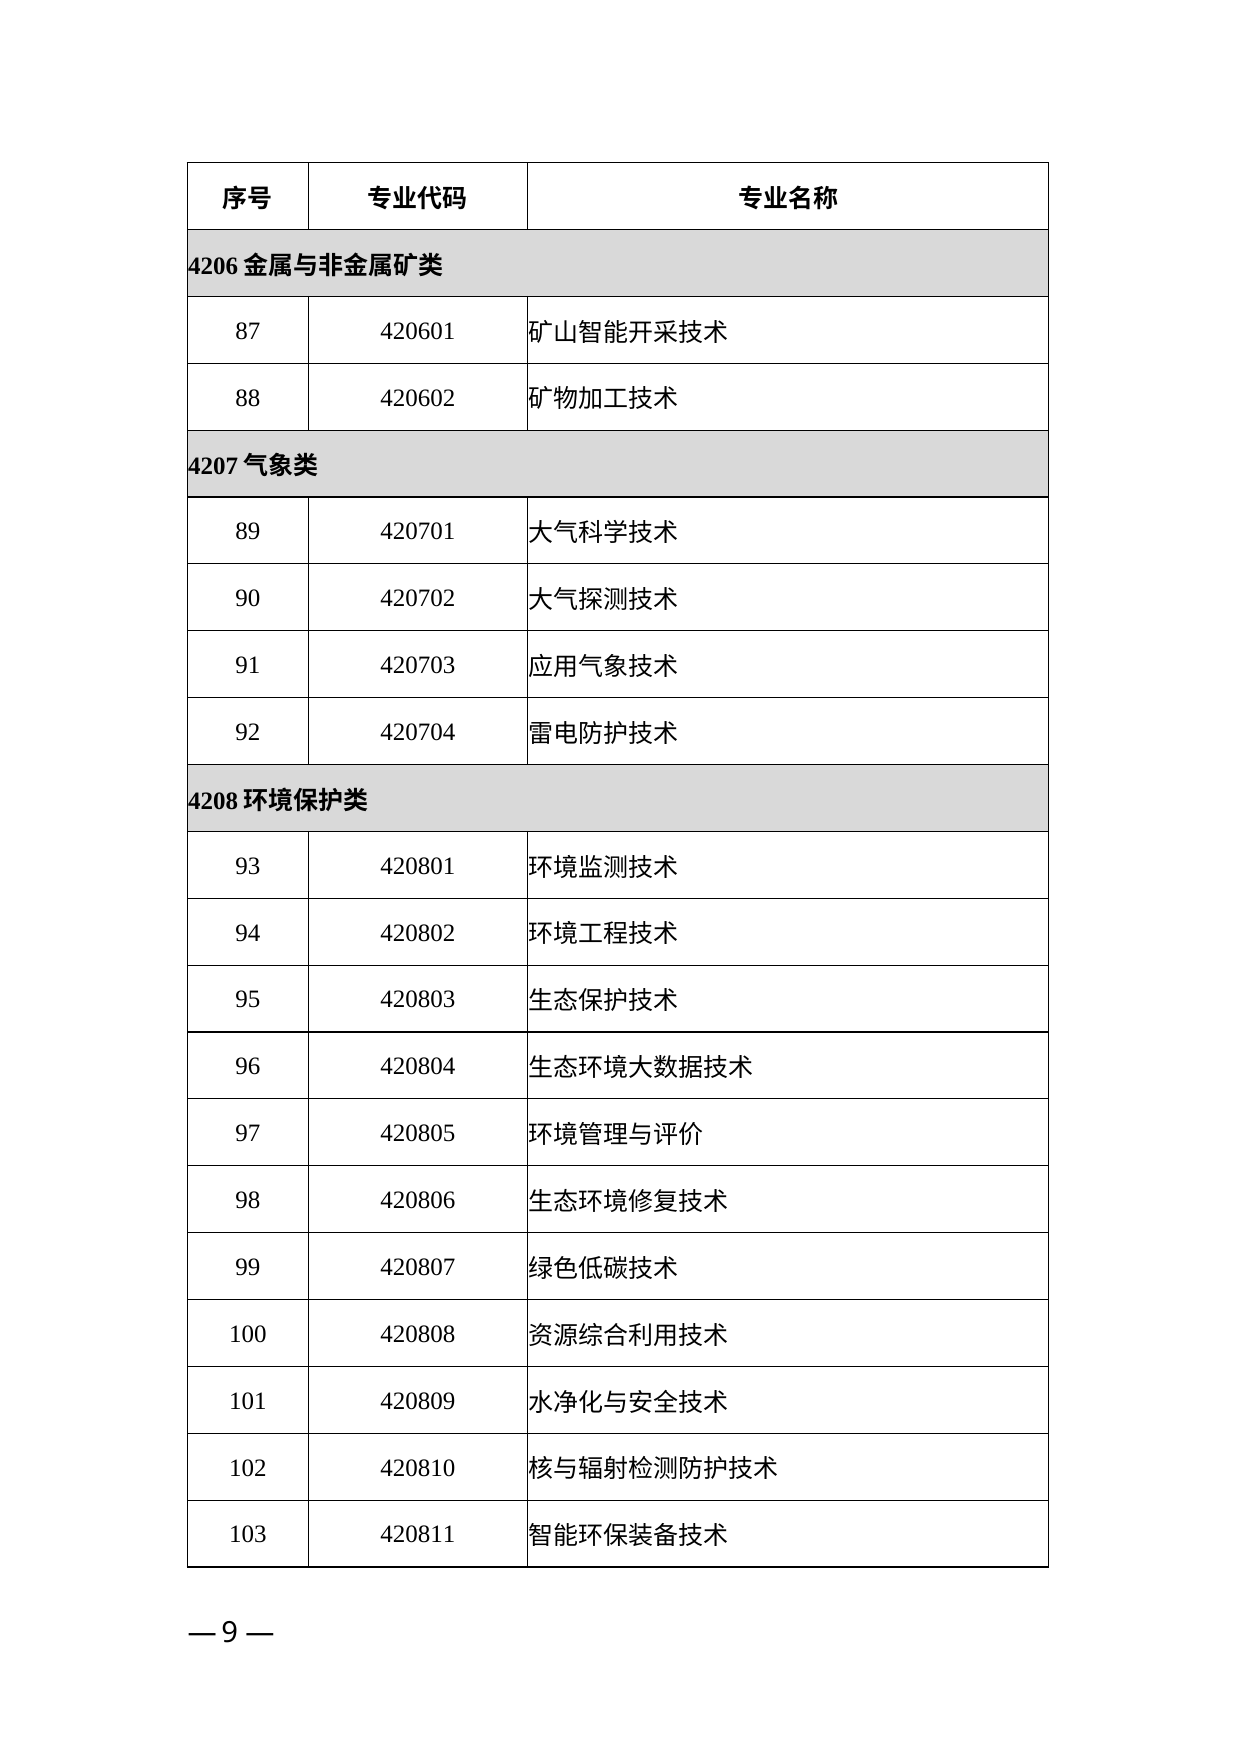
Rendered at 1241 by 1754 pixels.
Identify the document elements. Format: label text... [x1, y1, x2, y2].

table_cell 102 [188, 1434, 308, 1499]
table_cell 88 [188, 364, 308, 429]
table_cell 大气探测技术 [528, 564, 1048, 630]
table_cell 101 [188, 1367, 308, 1433]
table_cell 4206金属与非金属矿类 [188, 230, 1048, 296]
table_cell 420808 [309, 1300, 527, 1366]
table_cell 生态保护技术 [528, 966, 1048, 1031]
table_cell 420701 [309, 498, 527, 563]
table_cell 420601 [309, 297, 527, 363]
table_cell 420810 [309, 1434, 527, 1499]
table_header 序号 [188, 163, 308, 229]
table_cell 应用气象技术 [528, 631, 1048, 697]
table_cell 98 [188, 1166, 308, 1232]
table_cell 94 [188, 899, 308, 964]
table_cell 矿山智能开采技术 [528, 297, 1048, 363]
table_cell 420702 [309, 564, 527, 630]
table_cell 生态环境大数据技术 [528, 1033, 1048, 1098]
table_cell 96 [188, 1033, 308, 1098]
table_cell 420809 [309, 1367, 527, 1433]
table_cell 420704 [309, 698, 527, 764]
table_cell 核与辐射检测防护技术 [528, 1434, 1048, 1499]
table_cell 420811 [309, 1501, 527, 1566]
table_cell 环境管理与评价 [528, 1099, 1048, 1165]
table_cell 100 [188, 1300, 308, 1366]
table_cell 93 [188, 832, 308, 898]
table_cell 420602 [309, 364, 527, 429]
table_cell 生态环境修复技术 [528, 1166, 1048, 1232]
table_cell 89 [188, 498, 308, 563]
table_cell 矿物加工技术 [528, 364, 1048, 429]
table_header 专业代码 [309, 163, 527, 229]
table_cell 87 [188, 297, 308, 363]
table_cell 雷电防护技术 [528, 698, 1048, 764]
table_cell 4207气象类 [188, 431, 1048, 496]
table_cell 环境工程技术 [528, 899, 1048, 964]
table_cell 绿色低碳技术 [528, 1233, 1048, 1299]
table_cell 95 [188, 966, 308, 1031]
table_cell 91 [188, 631, 308, 697]
table_cell 智能环保装备技术 [528, 1501, 1048, 1566]
table_cell 97 [188, 1099, 308, 1165]
table_cell 103 [188, 1501, 308, 1566]
table_cell 资源综合利用技术 [528, 1300, 1048, 1366]
table_cell 水净化与安全技术 [528, 1367, 1048, 1433]
table_cell 420802 [309, 899, 527, 964]
table_cell 99 [188, 1233, 308, 1299]
table_cell 420804 [309, 1033, 527, 1098]
table_cell 420805 [309, 1099, 527, 1165]
table_cell 大气科学技术 [528, 498, 1048, 563]
table_cell 环境监测技术 [528, 832, 1048, 898]
table_header 专业名称 [528, 163, 1048, 229]
table_cell 420807 [309, 1233, 527, 1299]
table_cell 92 [188, 698, 308, 764]
table_cell 420803 [309, 966, 527, 1031]
table_cell 420703 [309, 631, 527, 697]
table_cell 420806 [309, 1166, 527, 1232]
table_cell 4208环境保护类 [188, 765, 1048, 831]
table_cell 90 [188, 564, 308, 630]
table_cell 420801 [309, 832, 527, 898]
